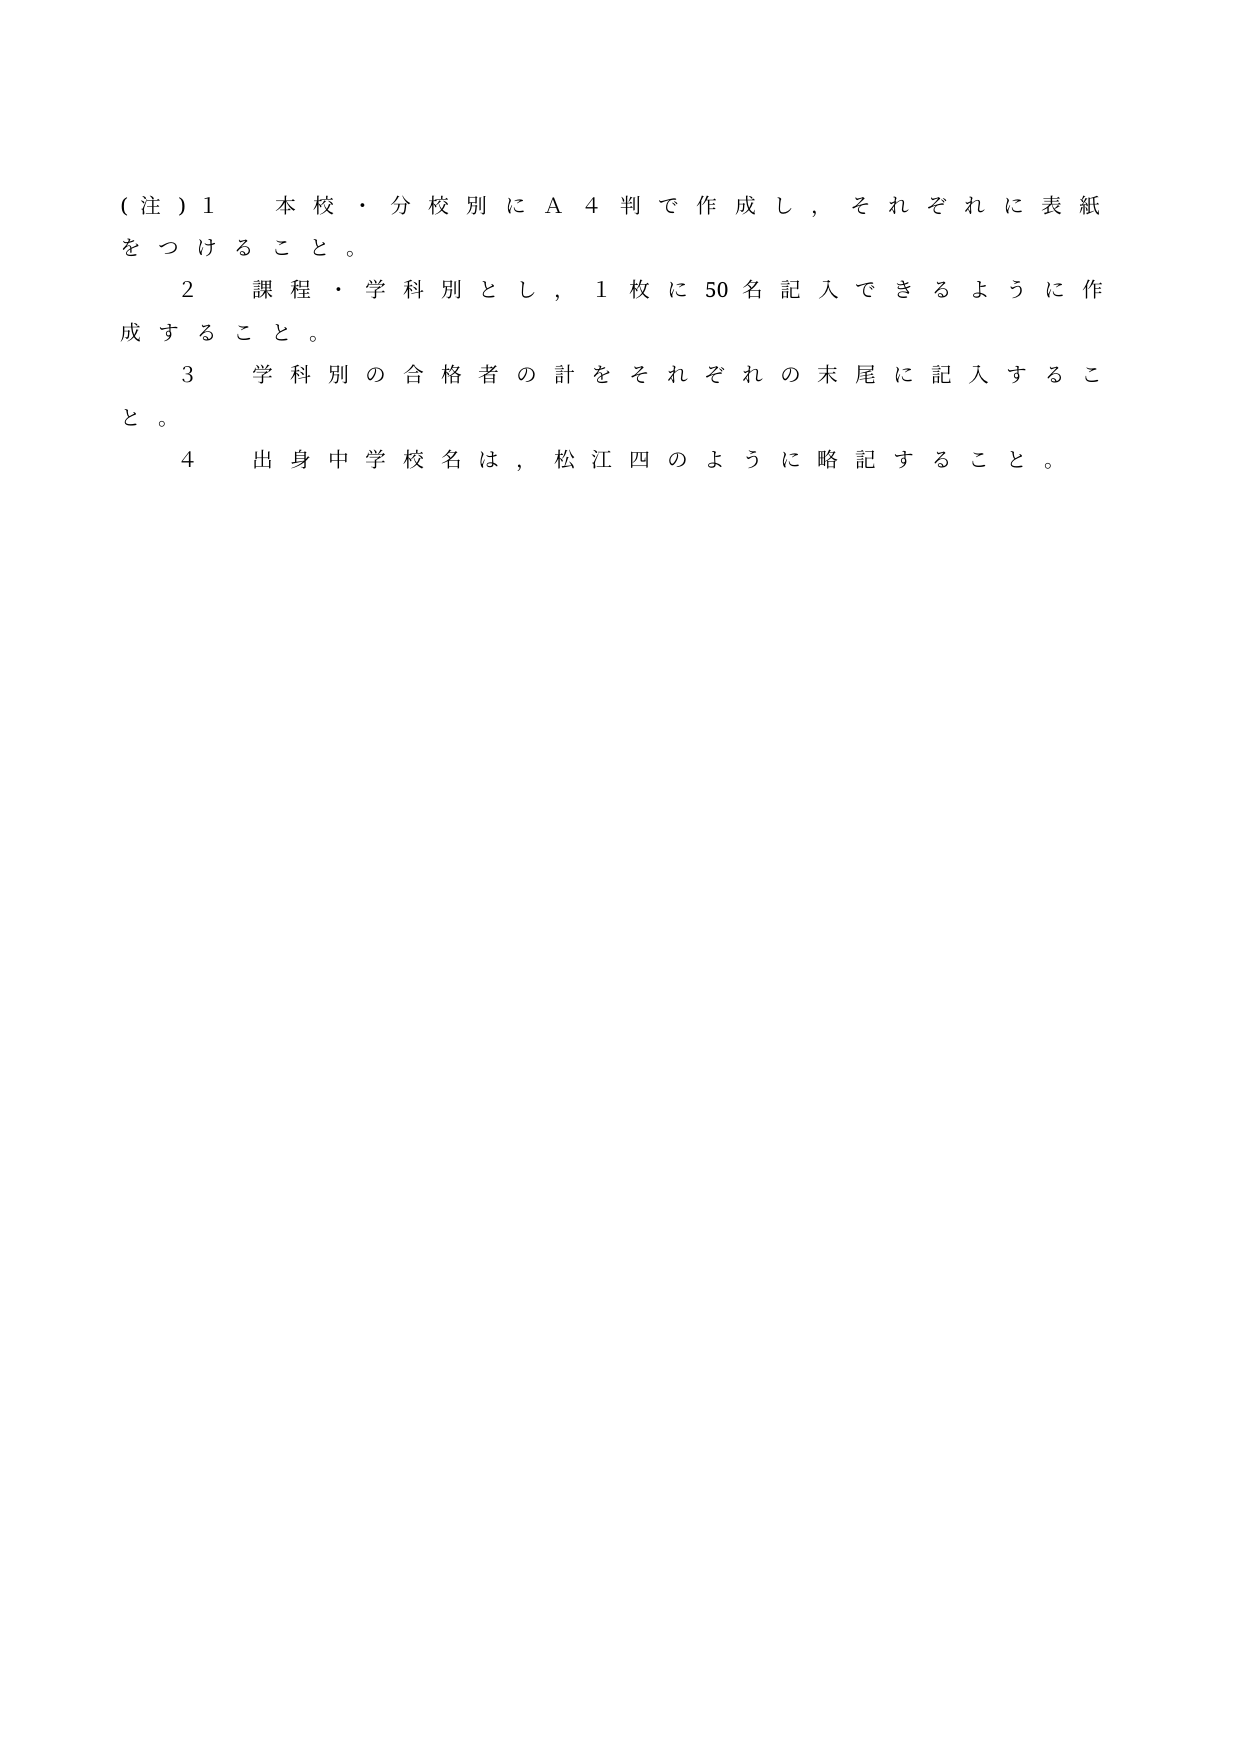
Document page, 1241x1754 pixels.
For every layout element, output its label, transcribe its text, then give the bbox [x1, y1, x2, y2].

text ２ 課程・学科別とし，１枚に50名記入できるように作成すること。 [120, 268, 1120, 352]
text ３ 学科別の合格者の計をそれぞれの末尾に記入すること。 [120, 352, 1120, 437]
text ４ 出身中学校名は，松江四のように略記すること。 [120, 437, 1120, 479]
text (注) １ 本校・分校別にＡ４判で作成し，それぞれに表紙をつけること。 [120, 183, 1120, 268]
